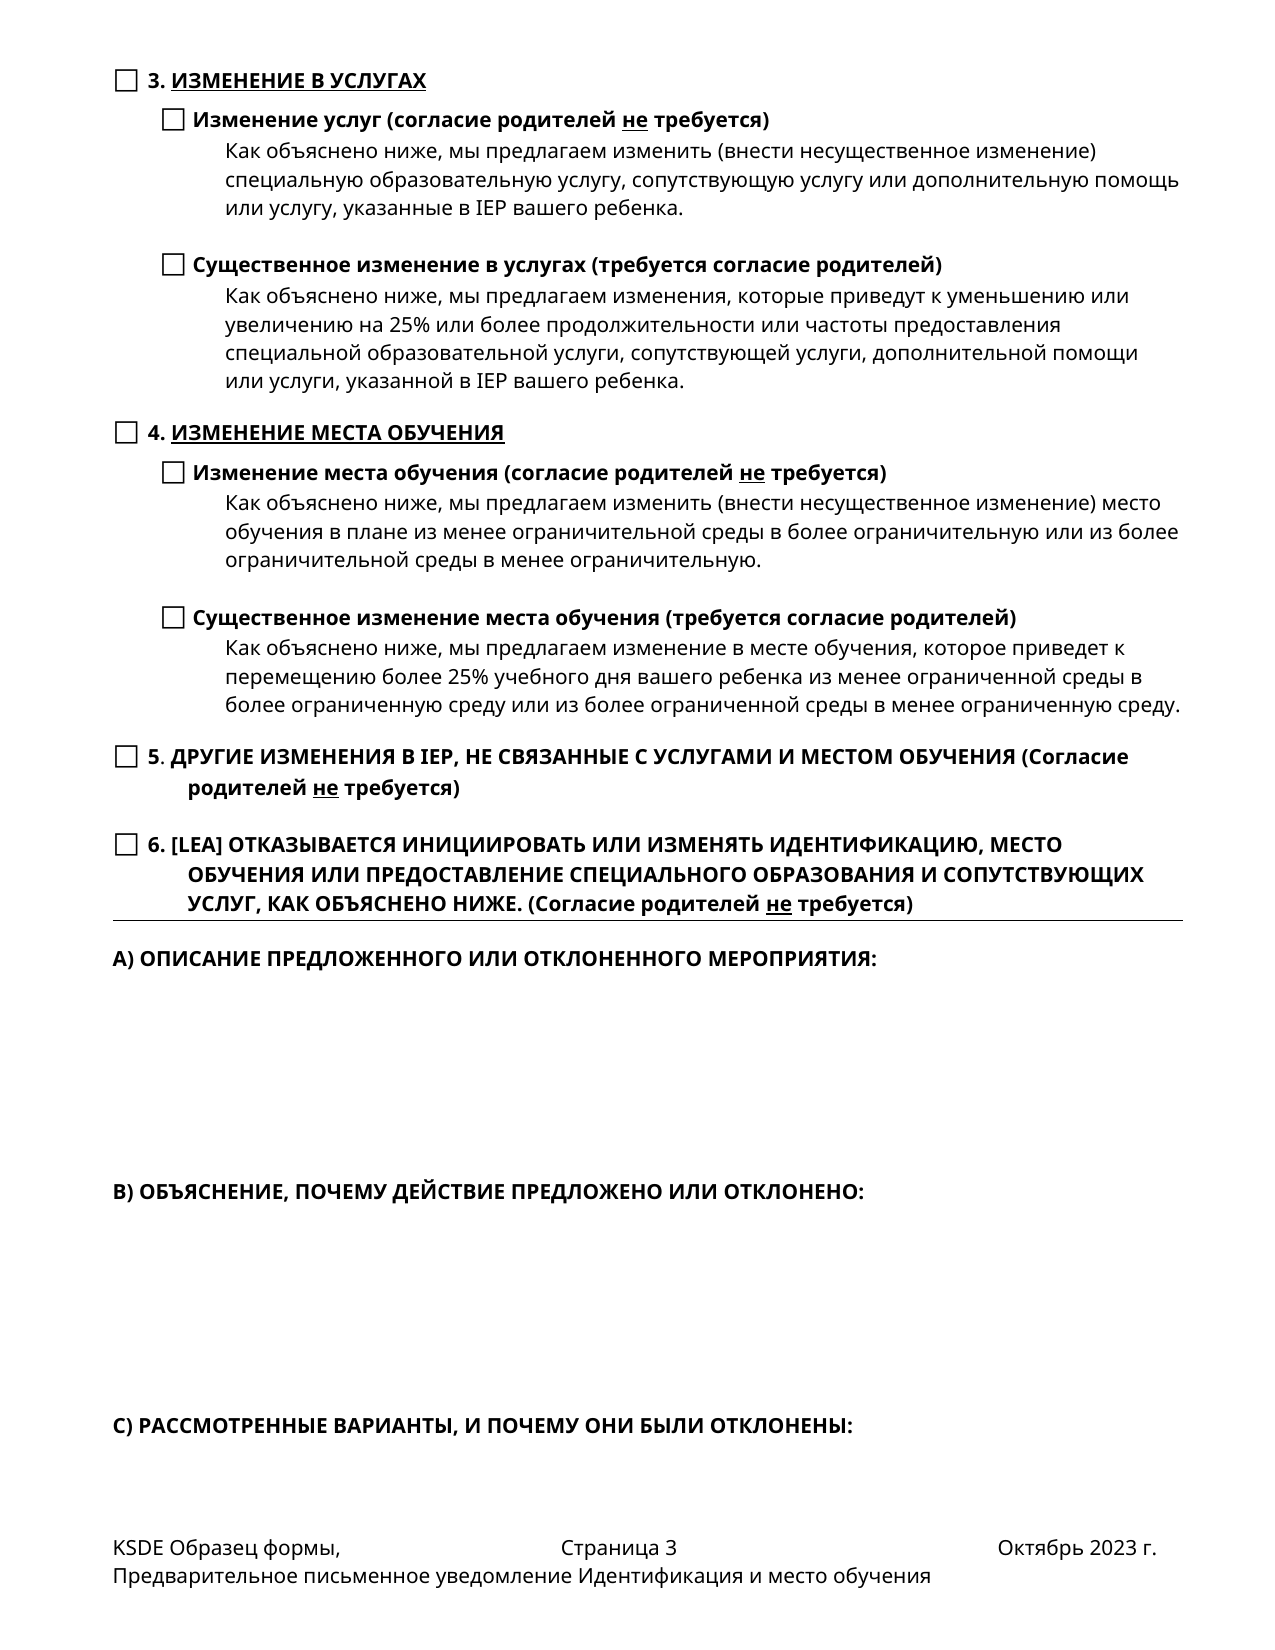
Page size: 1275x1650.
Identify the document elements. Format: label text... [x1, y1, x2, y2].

text □ Существенное изменение места обучения (требуется согласие родителей) [159, 594, 1183, 633]
text C) РАССМОТРЕННЫЕ ВАРИАНТЫ, И ПОЧЕМУ ОНИ БЫЛИ ОТКЛОНЕНЫ: [112, 1411, 1183, 1439]
text □ 5. ДРУГИЕ ИЗМЕНЕНИЯ В IEP, НЕ СВЯЗАННЫЕ С УСЛУГАМИ И МЕСТОМ ОБУЧЕНИЯ (Согласие родителей не требуется) [112, 733, 1181, 801]
text □ 3. ИЗМЕНЕНИЕ В УСЛУГАХ [112, 57, 1181, 97]
text □ Изменение услуг (согласие родителей не требуется) [159, 97, 1183, 136]
text Как объяснено ниже, мы предлагаем изменение в месте обучения, которое приведет к перемещению более 25% учебного дня вашего ребенка из менее ограниченной среды в более ограниченную среду или из более ограниченной среды в менее ограниченную среду. [225, 633, 1183, 719]
text Как объяснено ниже, мы предлагаем изменить (внести несущественное изменение) специальную образовательную услугу, сопутствующую услугу или дополнительную помощь или услугу, указанные в IEP вашего ребенка. [225, 136, 1183, 222]
text A) ОПИСАНИЕ ПРЕДЛОЖЕННОГО ИЛИ ОТКЛОНЕННОГО МЕРОПРИЯТИЯ: [112, 944, 1183, 972]
text □ 6. [LEA] ОТКАЗЫВАЕТСЯ ИНИЦИИРОВАТЬ ИЛИ ИЗМЕНЯТЬ ИДЕНТИФИКАЦИЮ, МЕСТО ОБУЧЕНИЯ ИЛИ ПРЕДОСТАВЛЕНИЕ СПЕЦИАЛЬНОГО ОБРАЗОВАНИЯ И СОПУТСТВУЮЩИХ УСЛУГ, КАК ОБЪЯСНЕНО НИЖЕ. (Согласие родителей не требуется) [112, 821, 1183, 921]
text Как объяснено ниже, мы предлагаем изменения, которые приведут к уменьшению или увеличению на 25% или более продолжительности или частоты предоставления специальной образовательной услуги, сопутствующей услуги, дополнительной помощи или услуги, указанной в IEP вашего ребенка. [225, 281, 1183, 395]
text □ Изменение места обучения (согласие родителей не требуется) [159, 449, 1183, 488]
text □ Существенное изменение в услугах (требуется согласие родителей) [159, 242, 1183, 281]
text Как объяснено ниже, мы предлагаем изменить (внести несущественное изменение) место обучения в плане из менее ограничительной среды в более ограничительную или из более ограничительной среды в менее ограничительную. [225, 488, 1183, 574]
text □ 4. ИЗМЕНЕНИЕ МЕСТА ОБУЧЕНИЯ [112, 409, 1183, 449]
text B) ОБЪЯСНЕНИЕ, ПОЧЕМУ ДЕЙСТВИЕ ПРЕДЛОЖЕНО ИЛИ ОТКЛОНЕНО: [112, 1177, 1183, 1206]
